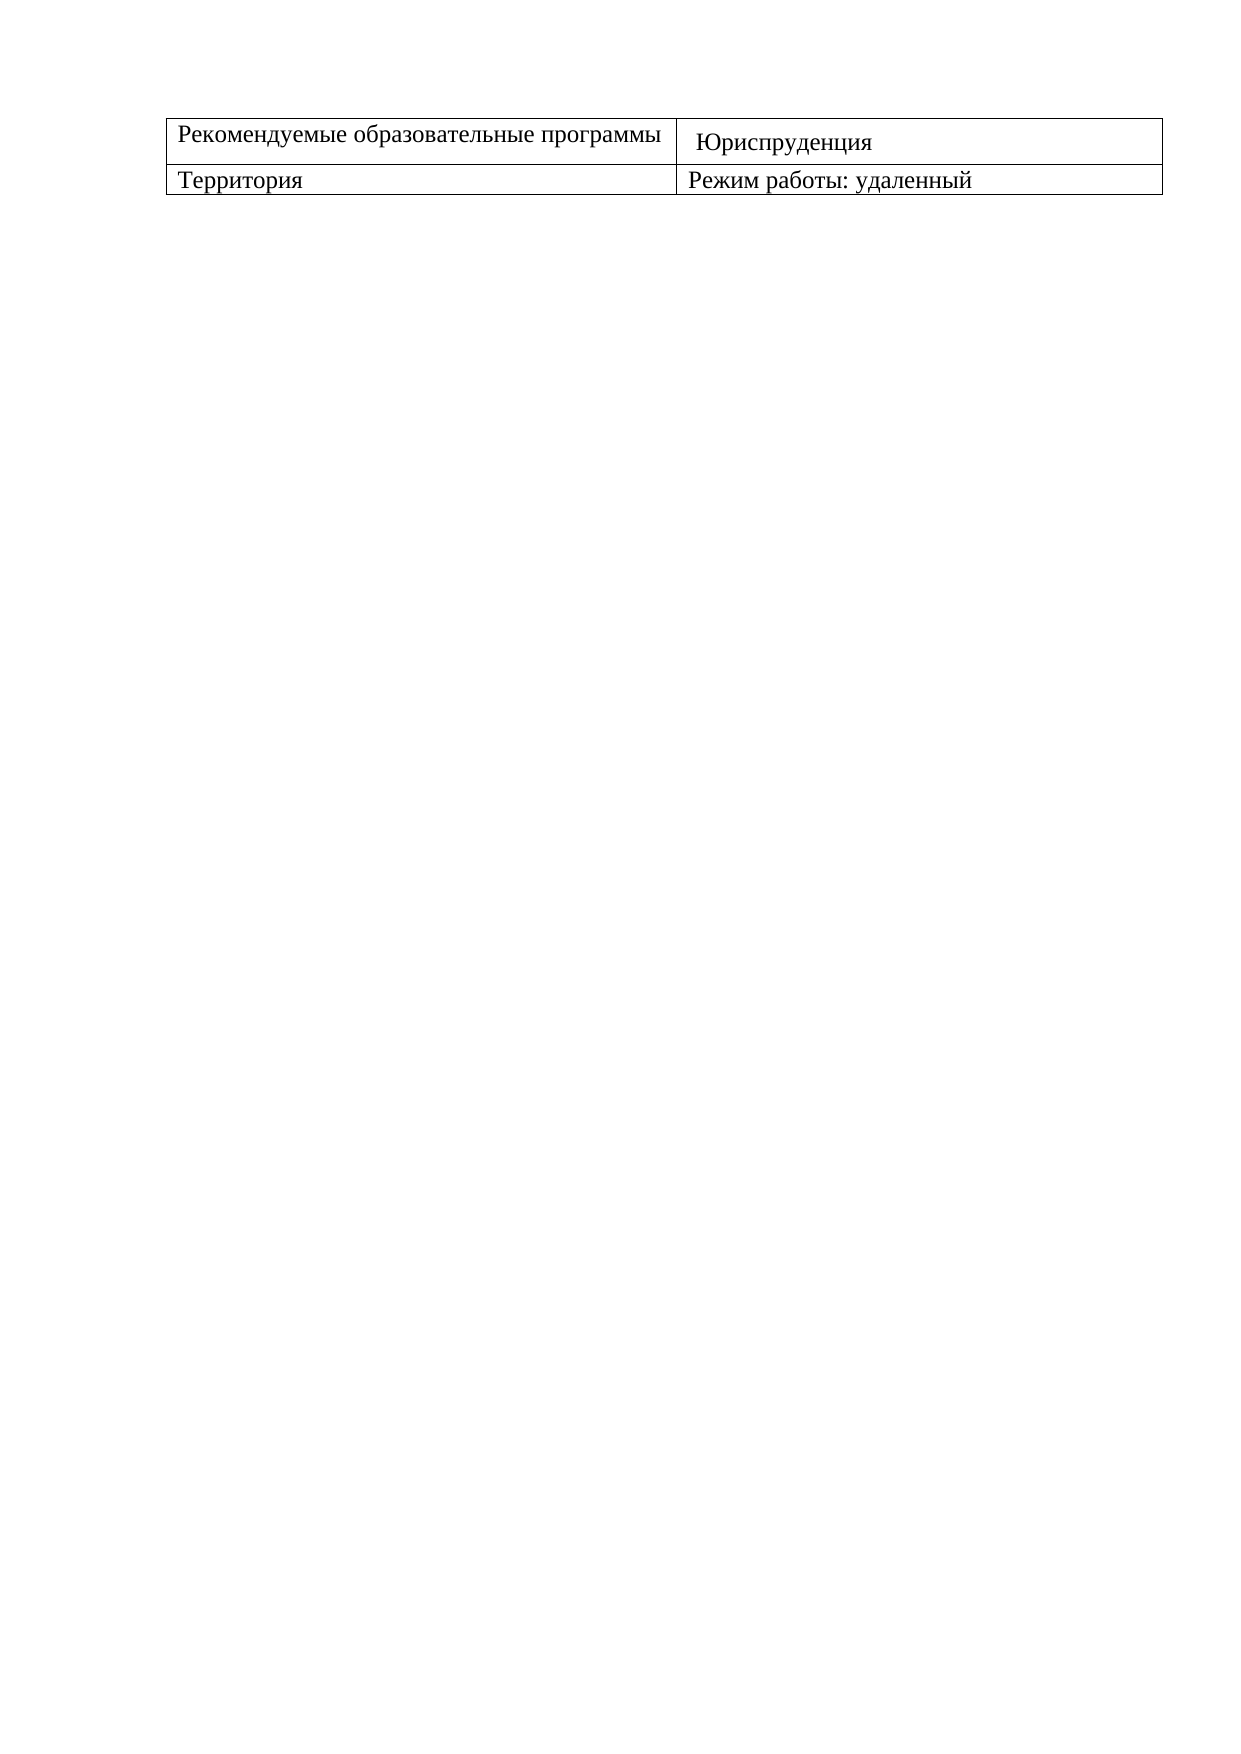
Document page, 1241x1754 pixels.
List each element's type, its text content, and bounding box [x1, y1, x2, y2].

table_cell Территория [167, 165, 676, 193]
table_cell Рекомендуемые образовательные программы [167, 119, 676, 164]
table_cell Режим работы: удаленный [677, 165, 1162, 193]
table_cell [677, 119, 1162, 164]
